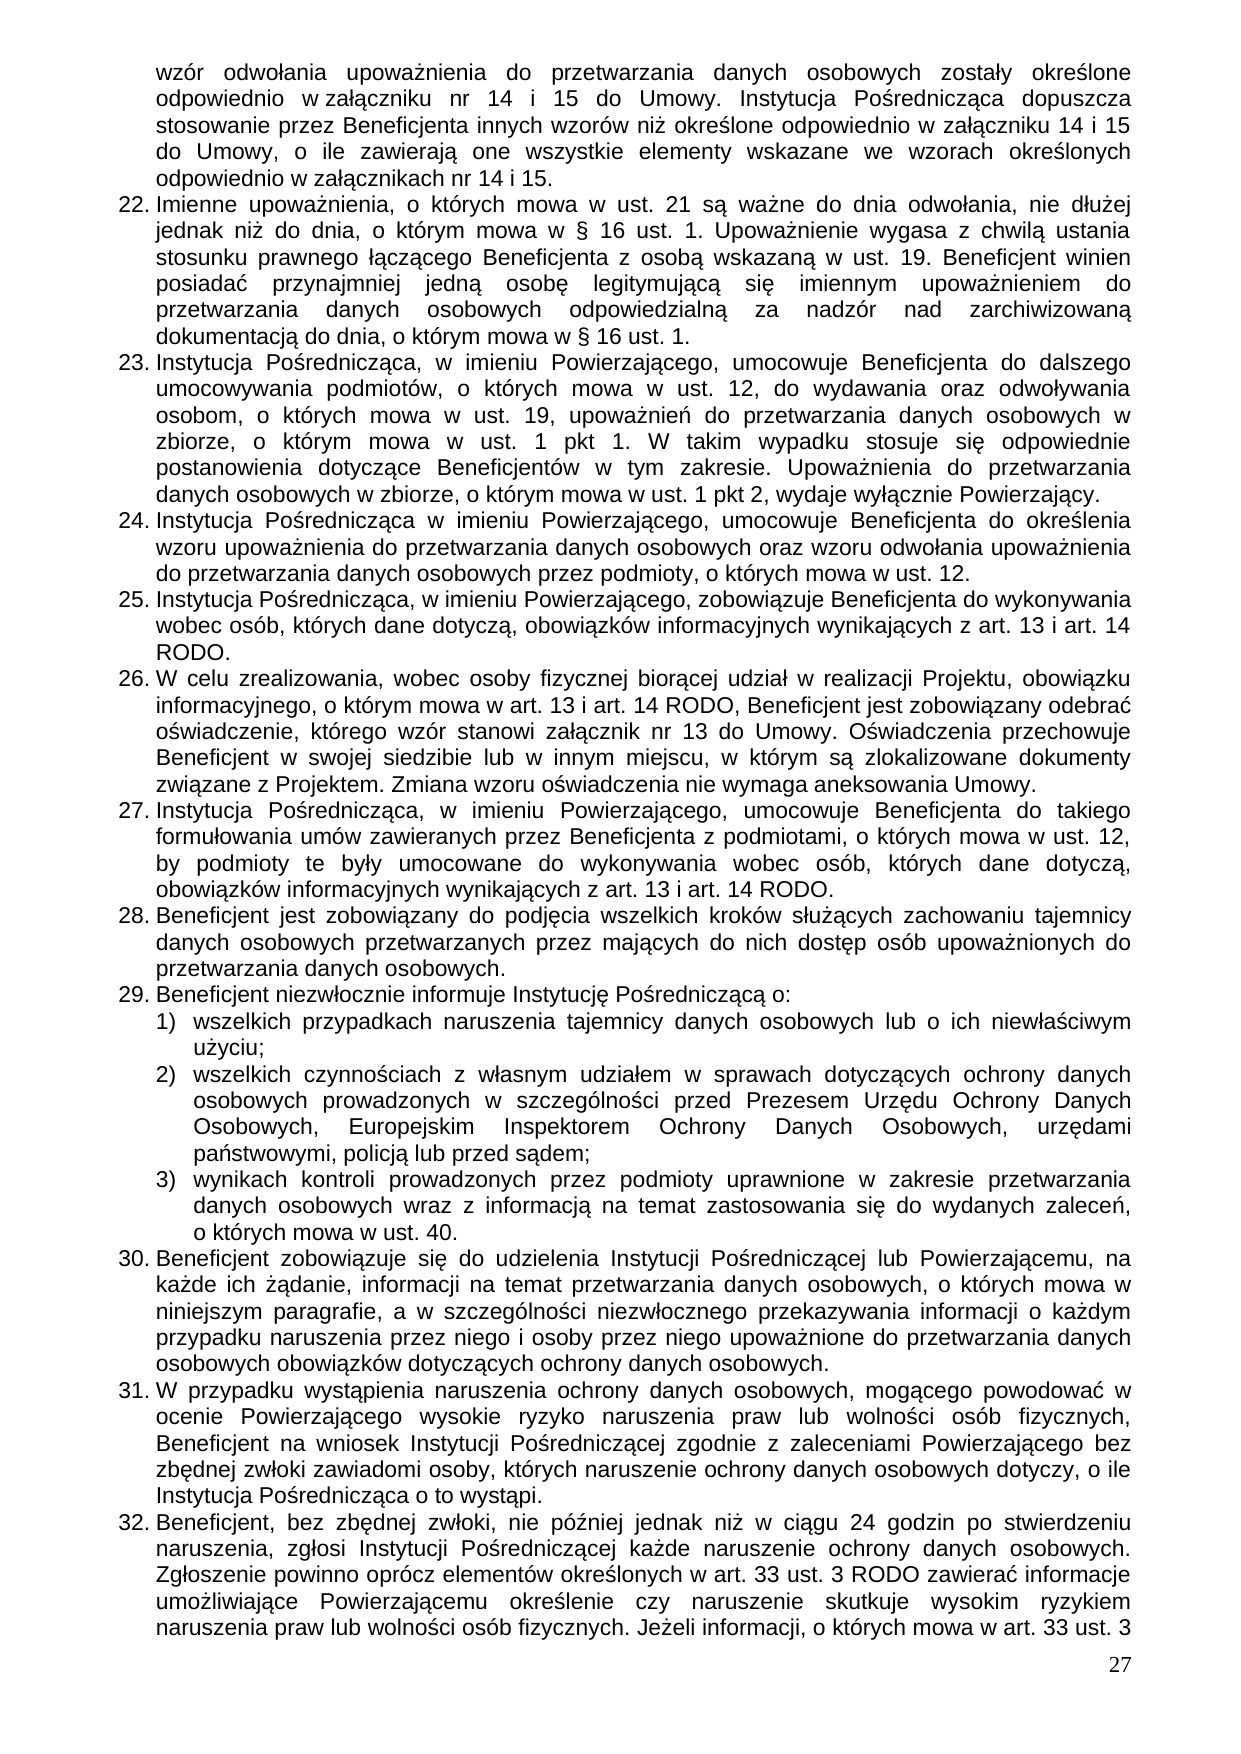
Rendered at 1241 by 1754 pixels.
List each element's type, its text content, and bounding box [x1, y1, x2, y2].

list Beneficjent niezwłocznie informuje Instytucję Pośredniczącą o: [118, 981, 1132, 1008]
list wynikach kontroli prowadzonych przez podmioty uprawnione w zakresie przetwarzania danych osobowych wraz z informacją na temat zastosowania się do wydanych zaleceń, o których mowa w ust. 40. [156, 1166, 1132, 1245]
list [118, 59, 1132, 191]
list Instytucja Pośrednicząca, w imieniu Powierzającego, umocowuje Beneficjenta do dalszego umocowywania podmiotów, o których mowa w ust. 12, do wydawania oraz odwoływania osobom, o których mowa w ust. 19, upoważnień do przetwarzania danych osobowych w zbiorze, o którym mowa w ust. 1 pkt 1. W takim wypadku stosuje się odpowiednie postanowienia dotyczące Beneficjentów w tym zakresie. Upoważnienia do przetwarzania danych osobowych w zbiorze, o którym mowa w ust. 1 pkt 2, wydaje wyłącznie Powierzający. [118, 349, 1132, 507]
list Instytucja Pośrednicząca, w imieniu Powierzającego, umocowuje Beneficjenta do takiego formułowania umów zawieranych przez Beneficjenta z podmiotami, o których mowa w ust. 12, by podmioty te były umocowane do wykonywania wobec osób, których dane dotyczą, obowiązków informacyjnych wynikających z art. 13 i art. 14 RODO. [118, 797, 1132, 902]
list Instytucja Pośrednicząca, w imieniu Powierzającego, zobowiązuje Beneficjenta do wykonywania wobec osób, których dane dotyczą, obowiązków informacyjnych wynikających z art. 13 i art. 14 RODO. [118, 586, 1132, 665]
list W celu zrealizowania, wobec osoby fizycznej biorącej udział w realizacji Projektu, obowiązku informacyjnego, o którym mowa w art. 13 i art. 14 RODO, Beneficjent jest zobowiązany odebrać oświadczenie, którego wzór stanowi załącznik nr 13 do Umowy. Oświadczenia przechowuje Beneficjent w swojej siedzibie lub w innym miejscu, w którym są zlokalizowane dokumenty związane z Projektem. Zmiana wzoru oświadczenia nie wymaga aneksowania Umowy. [118, 665, 1132, 797]
list Imienne upoważnienia, o których mowa w ust. 21 są ważne do dnia odwołania, nie dłużej jednak niż do dnia, o którym mowa w § 16 ust. 1. Upoważnienie wygasa z chwilą ustania stosunku prawnego łączącego Beneficjenta z osobą wskazaną w ust. 19. Beneficjent winien posiadać przynajmniej jedną osobę legitymującą się imiennym upoważnieniem do przetwarzania danych osobowych odpowiedzialną za nadzór nad zarchiwizowaną dokumentacją do dnia, o którym mowa w § 16 ust. 1. [118, 191, 1132, 349]
list Instytucja Pośrednicząca w imieniu Powierzającego, umocowuje Beneficjenta do określenia wzoru upoważnienia do przetwarzania danych osobowych oraz wzoru odwołania upoważnienia do przetwarzania danych osobowych przez podmioty, o których mowa w ust. 12. [118, 507, 1132, 586]
list Beneficjent zobowiązuje się do udzielenia Instytucji Pośredniczącej lub Powierzającemu, na każde ich żądanie, informacji na temat przetwarzania danych osobowych, o których mowa w niniejszym paragrafie, a w szczególności niezwłocznego przekazywania informacji o każdym przypadku naruszenia przez niego i osoby przez niego upoważnione do przetwarzania danych osobowych obowiązków dotyczących ochrony danych osobowych. [118, 1245, 1132, 1377]
list Beneficjent jest zobowiązany do podjęcia wszelkich kroków służących zachowaniu tajemnicy danych osobowych przetwarzanych przez mających do nich dostęp osób upoważnionych do przetwarzania danych osobowych. [118, 902, 1132, 981]
list W przypadku wystąpienia naruszenia ochrony danych osobowych, mogącego powodować w ocenie Powierzającego wysokie ryzyko naruszenia praw lub wolności osób fizycznych, Beneficjent na wniosek Instytucji Pośredniczącej zgodnie z zaleceniami Powierzającego bez zbędnej zwłoki zawiadomi osoby, których naruszenie ochrony danych osobowych dotyczy, o ile Instytucja Pośrednicząca o to wystąpi. [118, 1377, 1132, 1508]
list wszelkich czynnościach z własnym udziałem w sprawach dotyczących ochrony danych osobowych prowadzonych w szczególności przed Prezesem Urzędu Ochrony Danych Osobowych, Europejskim Inspektorem Ochrony Danych Osobowych, urzędami państwowymi, policją lub przed sądem; [156, 1061, 1132, 1166]
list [118, 1508, 1132, 1640]
list wszelkich przypadkach naruszenia tajemnicy danych osobowych lub o ich niewłaściwym użyciu; [156, 1008, 1132, 1061]
